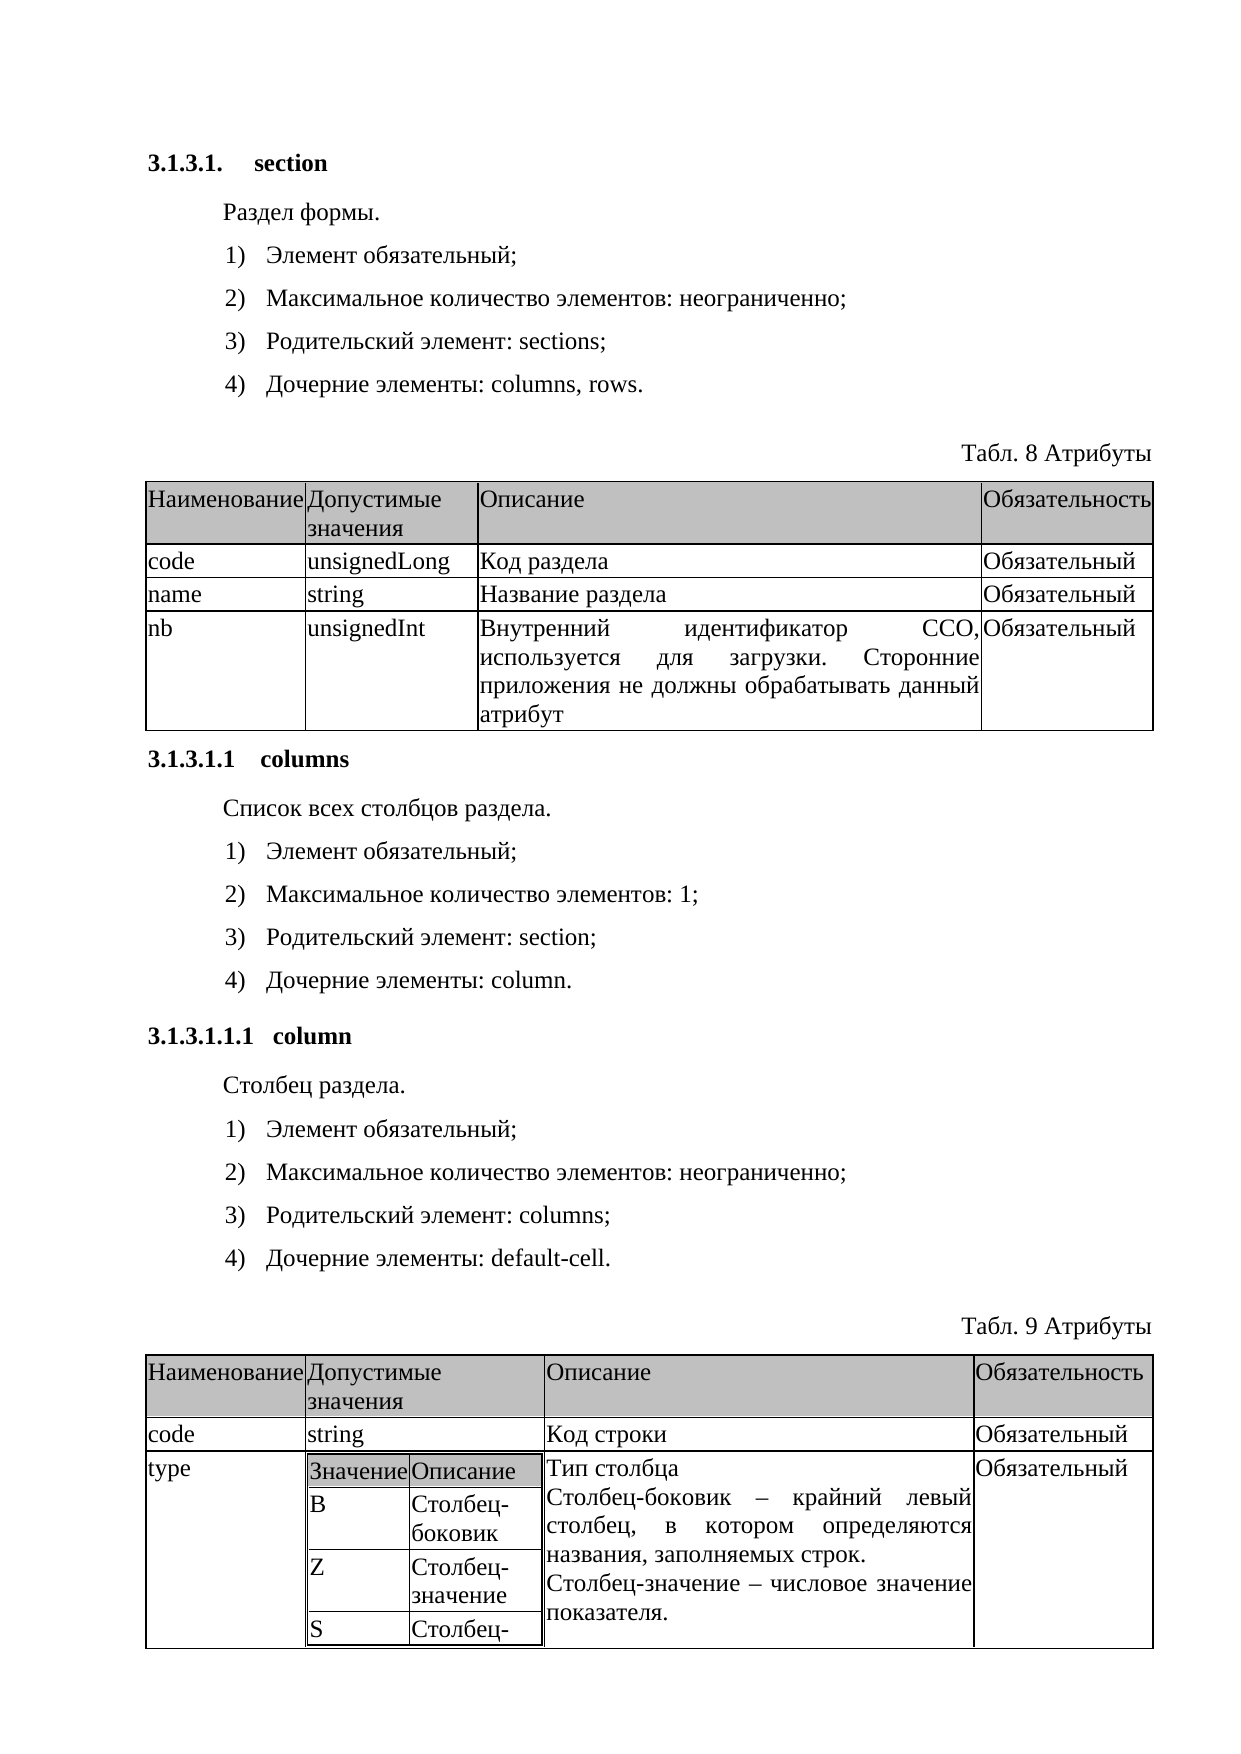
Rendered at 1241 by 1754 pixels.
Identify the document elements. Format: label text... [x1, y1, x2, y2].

list Родительский элемент: section; [224, 922, 1152, 951]
list Максимальное количество элементов: неограниченно; [224, 283, 1152, 312]
table_header Допустимые значения [306, 482, 478, 543]
list Родительский элемент: columns; [224, 1200, 1152, 1229]
table_cell Внутренний идентификатор ССО, используется для загрузки. Сторонние приложения не должны обрабатывать данный атрибут [479, 612, 981, 729]
table_cell Обязательный [982, 578, 1152, 610]
text Раздел формы. [148, 197, 1152, 226]
table_cell string [306, 578, 477, 610]
list Максимальное количество элементов: 1; [224, 879, 1152, 908]
table_cell [410, 1612, 541, 1644]
list Дочерние элементы: column. [224, 966, 1152, 994]
text Список всех столбцов раздела. [148, 793, 1152, 822]
list Элемент обязательный; [224, 836, 1152, 865]
table_cell name [147, 578, 305, 610]
list Элемент обязательный; [224, 240, 1152, 269]
table_header Описание [479, 482, 981, 543]
table_cell Обязательный [982, 612, 1152, 729]
table_cell [308, 1550, 409, 1611]
subtitle section [148, 148, 1152, 176]
table_cell string [306, 1418, 544, 1450]
table_cell unsignedLong [306, 545, 477, 576]
table_cell code [147, 545, 305, 576]
table_cell nb [147, 612, 305, 729]
list Родительский элемент: sections; [224, 326, 1152, 355]
table_cell type [147, 1452, 305, 1647]
table_cell Обязательный [982, 545, 1152, 576]
table_cell code [147, 1418, 305, 1450]
subtitle column [148, 1021, 1152, 1050]
list Дочерние элементы: columns, rows. [224, 369, 1152, 398]
table_cell [410, 1488, 541, 1549]
table_header Наименование [147, 482, 305, 543]
table_cell unsignedInt [306, 612, 477, 729]
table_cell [545, 1452, 973, 1647]
table_header Описание [545, 1356, 973, 1416]
table_cell Код строки [545, 1418, 973, 1450]
list Максимальное количество элементов: неограниченно; [224, 1157, 1152, 1186]
table_header Допустимые значения [306, 1356, 544, 1416]
table_cell Название раздела [479, 578, 981, 610]
table_cell Код раздела [479, 545, 981, 576]
table_header Обязательность [982, 482, 1152, 543]
table_header Обязательность [975, 1356, 1152, 1416]
table_cell [308, 1612, 409, 1644]
table_cell [410, 1550, 541, 1611]
table_cell [308, 1488, 409, 1549]
table_cell Обязательный [975, 1452, 1152, 1647]
text Столбец раздела. [148, 1071, 1152, 1099]
table_cell Обязательный [975, 1418, 1152, 1450]
table_header Наименование [147, 1356, 305, 1416]
list Дочерние элементы: default-cell. [224, 1243, 1152, 1272]
subtitle columns [148, 744, 1152, 772]
list Элемент обязательный; [224, 1114, 1152, 1142]
